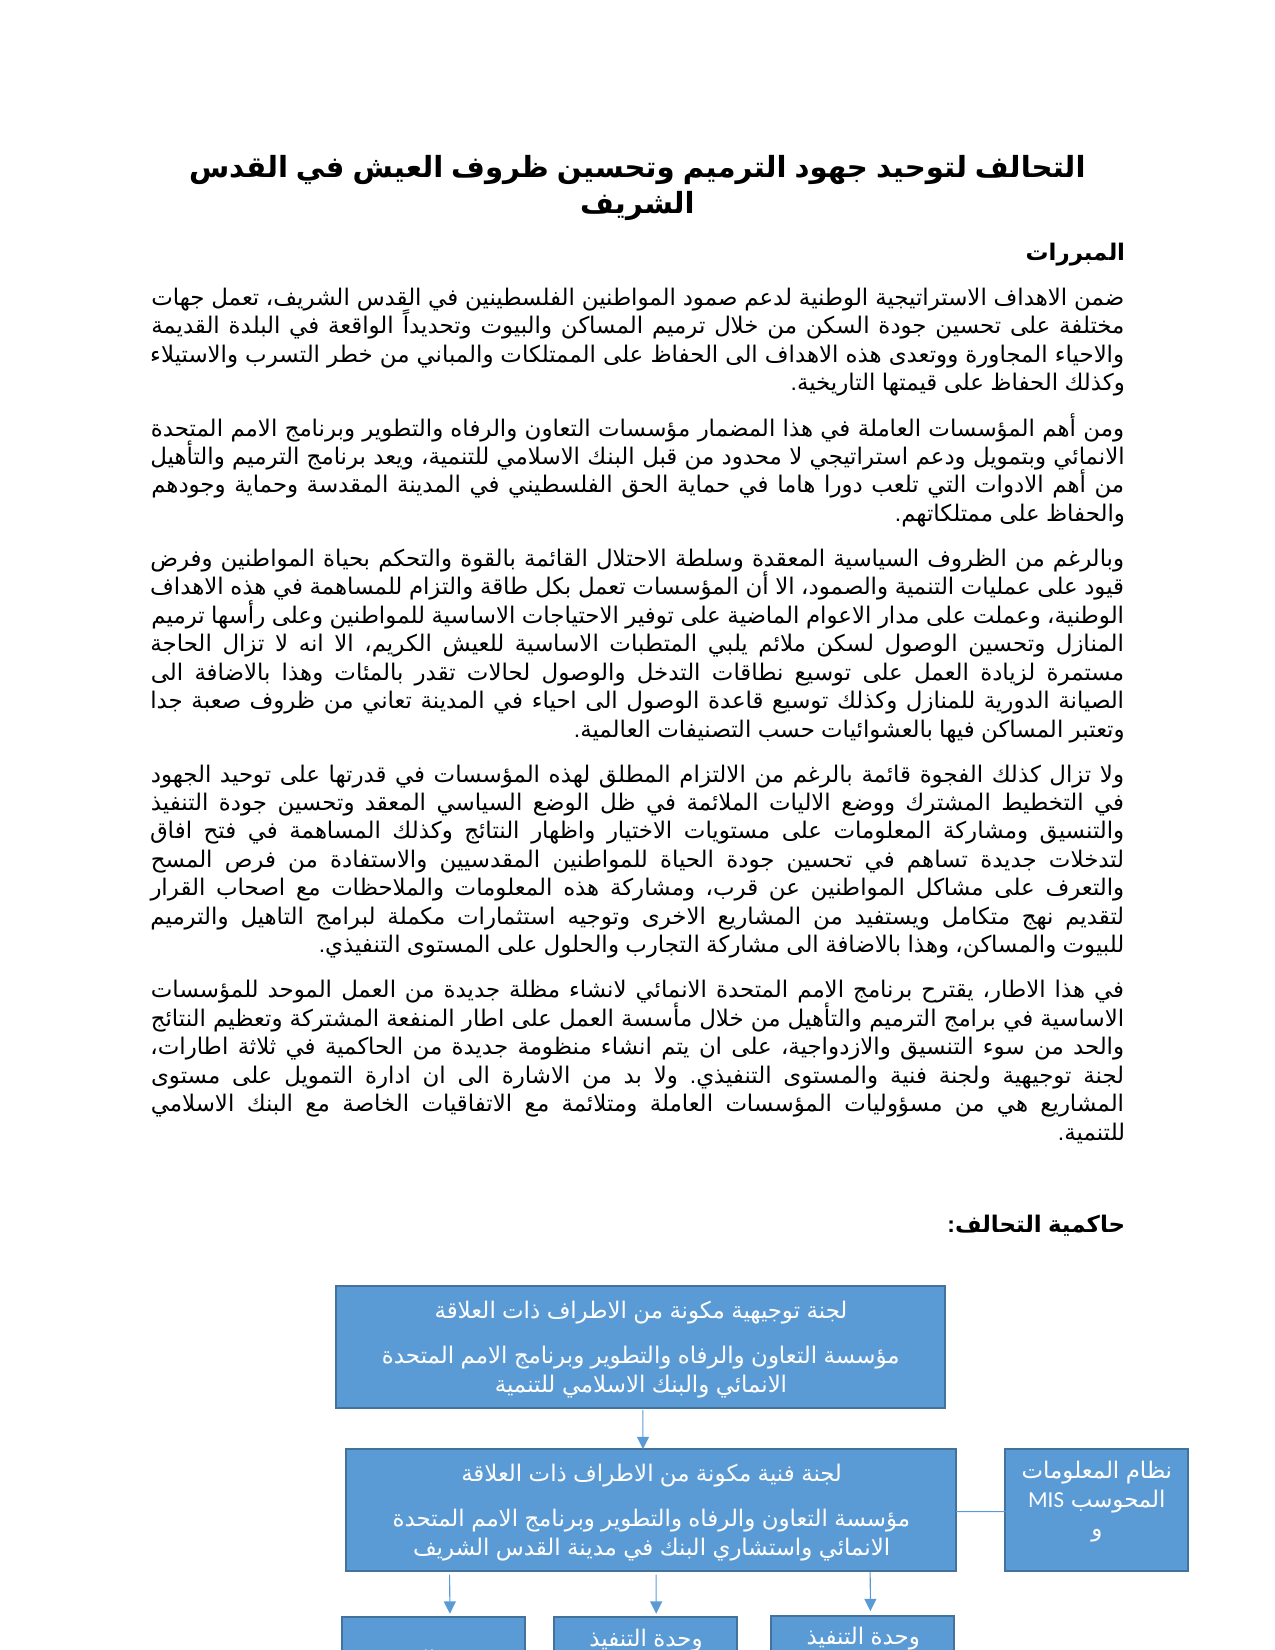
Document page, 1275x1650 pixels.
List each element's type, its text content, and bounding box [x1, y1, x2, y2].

text حاكمية التحالف: [150, 1211, 1125, 1237]
text المبررات [150, 239, 1125, 265]
text ضمن الاهداف الاستراتيجية الوطنية لدعم صمود المواطنين الفلسطينين في القدس الشريف، تعمل جهات مختلفة على تحسين جودة السكن من خلال ترميم المساكن والبيوت وتحديداً الواقعة في البلدة القديمة والاحياء المجاورة ووتعدى هذه الاهداف الى الحفاظ على الممتلكات والمباني من خطر التسرب والاستيلاء وكذلك الحفاظ على قيمتها التاريخية. [150, 284, 1125, 396]
text ولا تزال كذلك الفجوة قائمة بالرغم من الالتزام المطلق لهذه المؤسسات في قدرتها على توحيد الجهود في التخطيط المشترك ووضع الاليات الملائمة في ظل الوضع السياسي المعقد وتحسين جودة التنفيذ والتنسيق ومشاركة المعلومات على مستويات الاختيار واظهار النتائج وكذلك المساهمة في فتح افاق لتدخلات جديدة تساهم في تحسين جودة الحياة للمواطنين المقدسيين والاستفادة من فرص المسح والتعرف على مشاكل المواطنين عن قرب، ومشاركة هذه المعلومات والملاحظات مع اصحاب القرار لتقديم نهج متكامل ويستفيد من المشاريع الاخرى وتوجيه استثمارات مكملة لبرامج التاهيل والترميم للبيوت والمساكن، وهذا بالاضافة الى مشاركة التجارب والحلول على المستوى التنفيذي. [150, 761, 1125, 958]
text في هذا الاطار، يقترح برنامج الامم المتحدة الانمائي لانشاء مظلة جديدة من العمل الموحد للمؤسسات الاساسية في برامج الترميم والتأهيل من خلال مأسسة العمل على اطار المنفعة المشتركة وتعظيم النتائج والحد من سوء التنسيق والازدواجية، على ان يتم انشاء منظومة جديدة من الحاكمية في ثلاثة اطارات، لجنة توجيهية ولجنة فنية والمستوى التنفيذي. ولا بد من الاشارة الى ان ادارة التمويل على مستوى المشاريع هي من مسؤوليات المؤسسات العاملة ومتلائمة مع الاتفاقيات الخاصة مع البنك الاسلامي للتنمية. [150, 976, 1125, 1145]
text ومن أهم المؤسسات العاملة في هذا المضمار مؤسسات التعاون والرفاه والتطوير وبرنامج الامم المتحدة الانمائي وبتمويل ودعم استراتيجي لا محدود من قبل البنك الاسلامي للتنمية، ويعد برنامج الترميم والتأهيل من أهم الادوات التي تلعب دورا هاما في حماية الحق الفلسطيني في المدينة المقدسة وحماية وجودهم والحفاظ على ممتلكاتهم. [150, 414, 1125, 526]
text وبالرغم من الظروف السياسية المعقدة وسلطة الاحتلال القائمة بالقوة والتحكم بحياة المواطنين وفرض قيود على عمليات التنمية والصمود، الا أن المؤسسات تعمل بكل طاقة والتزام للمساهمة في هذه الاهداف الوطنية، وعملت على مدار الاعوام الماضية على توفير الاحتياجات الاساسية للمواطنين وعلى رأسها ترميم المنازل وتحسين الوصول لسكن ملائم يلبي المتطبات الاساسية للعيش الكريم، الا انه لا تزال الحاجة مستمرة لزيادة العمل على توسيع نطاقات التدخل والوصول لحالات تقدر بالمئات وهذا بالاضافة الى الصيانة الدورية للمنازل وكذلك توسيع قاعدة الوصول الى احياء في المدينة تعاني من ظروف صعبة جدا وتعتبر المساكن فيها بالعشوائيات حسب التصنيفات العالمية. [150, 545, 1125, 742]
text التحالف لتوحيد جهود الترميم وتحسين ظروف العيش في القدس الشريف [150, 150, 1125, 220]
